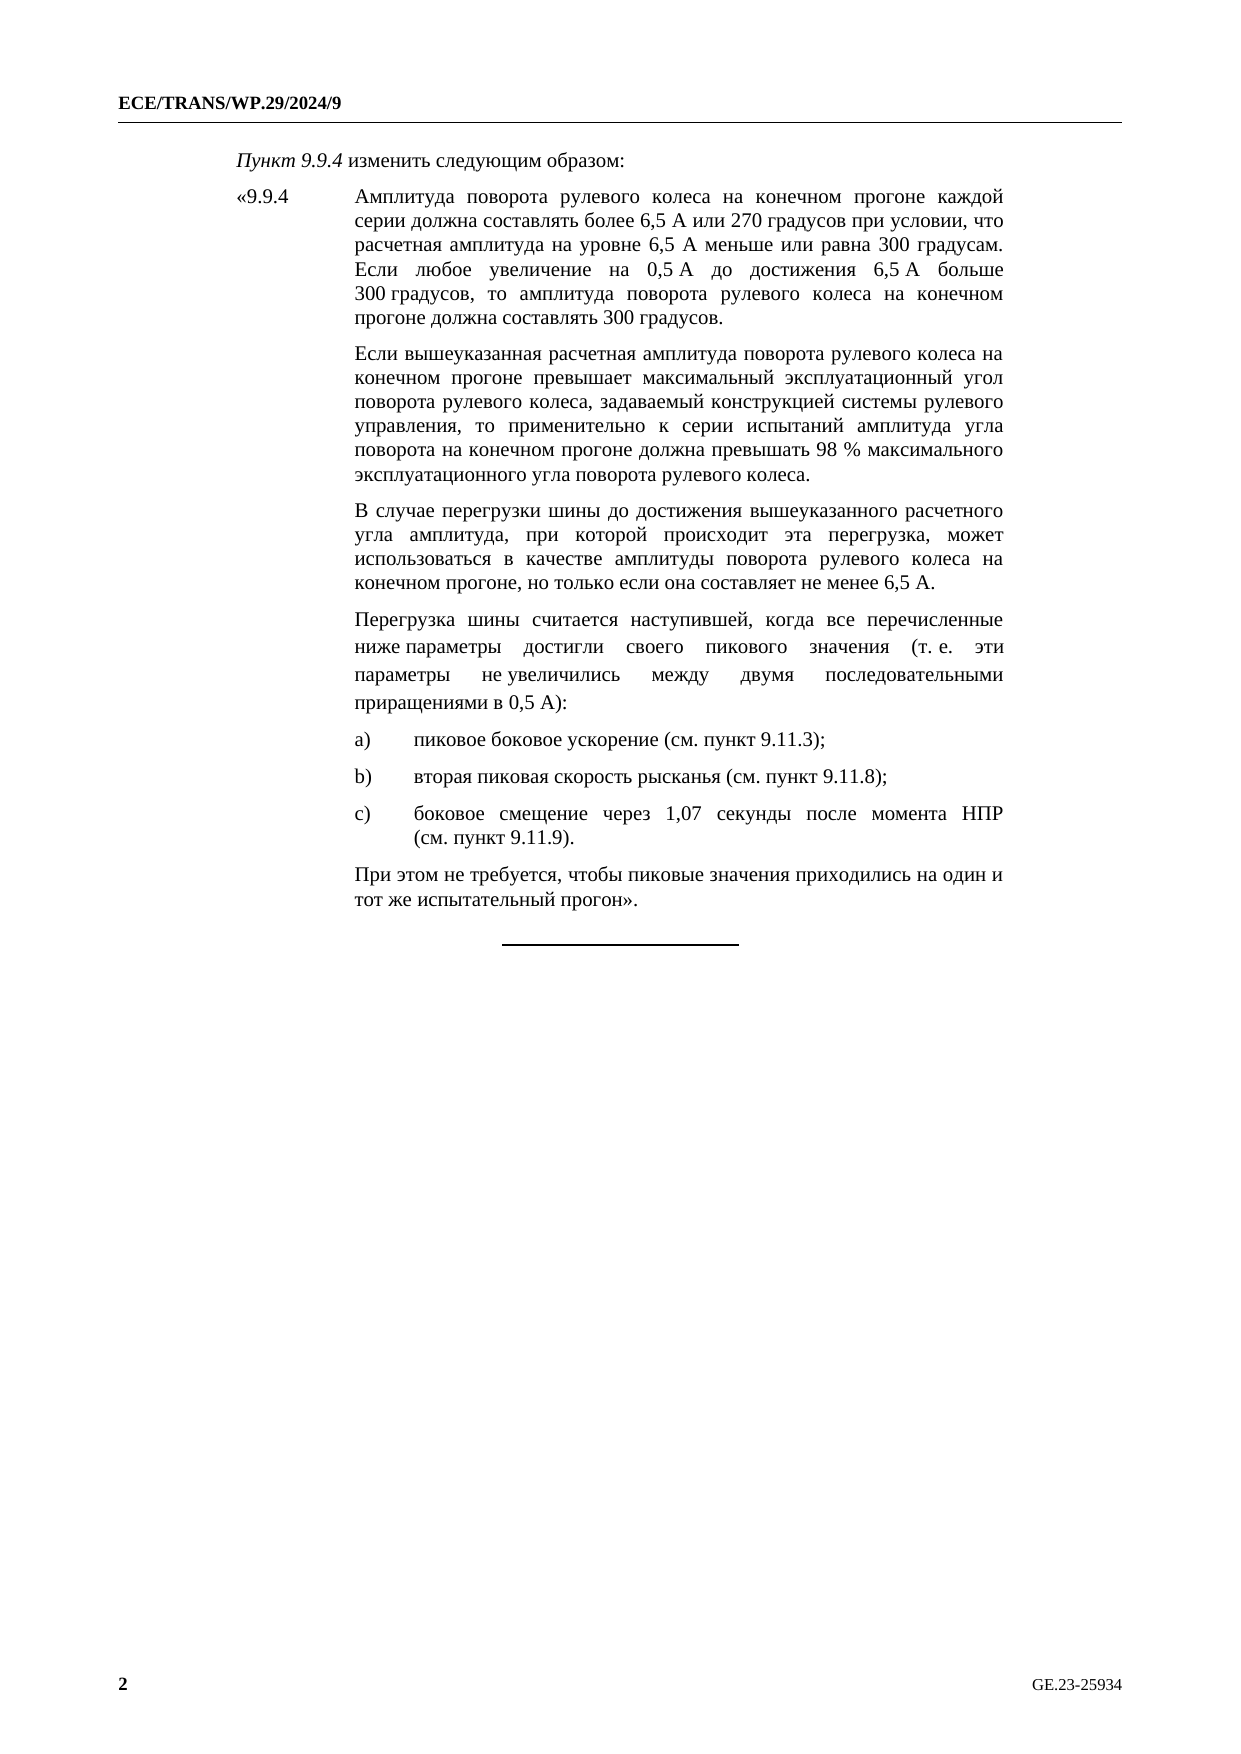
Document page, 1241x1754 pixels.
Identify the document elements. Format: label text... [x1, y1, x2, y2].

text Перегрузка шины считается наступившей, когда все перечисленные ниже параметры достигли своего пикового значения (т. е. эти параметры не увеличились между двумя последовательными приращениями в 0,5 А): [354, 607, 1004, 715]
list b) вторая пиковая скорость рысканья (см. пункт 9.11.8); [354, 764, 1004, 788]
text «9.9.4 Амплитуда поворота рулевого колеса на конечном прогоне каждой серии должна составлять более 6,5 А или 270 градусов при условии, что расчетная амплитуда на уровне 6,5 А меньше или равна 300 градусам. Если любое увеличение на 0,5 А до достижения 6,5 А больше 300 градусов, то амплитуда поворота рулевого колеса на конечном прогоне должна составлять 300 градусов. [236, 184, 1004, 329]
list a) пиковое боковое ускорение (см. пункт 9.11.3); [354, 727, 1004, 751]
list При этом не требуется, чтобы пиковые значения приходились на один и тот же испытательный прогон». [354, 861, 1004, 911]
text В случае перегрузки шины до достижения вышеуказанного расчетного угла амплитуда, при которой происходит эта перегрузка, может использоваться в качестве амплитуды поворота рулевого колеса на конечном прогоне, но только если она составляет не менее 6,5 A. [354, 498, 1004, 594]
text Пункт 9.9.4 изменить следующим образом: [236, 148, 1004, 172]
text Если вышеуказанная расчетная амплитуда поворота рулевого колеса на конечном прогоне превышает максимальный эксплуатационный угол поворота рулевого колеса, задаваемый конструкцией системы рулевого управления, то применительно к серии испытаний амплитуда угла поворота на конечном прогоне должна превышать 98 % максимального эксплуатационного угла поворота рулевого колеса. [354, 341, 1004, 486]
list c) боковое смещение через 1,07 секунды после момента НПР (см. пункт 9.11.9). [354, 801, 1004, 849]
